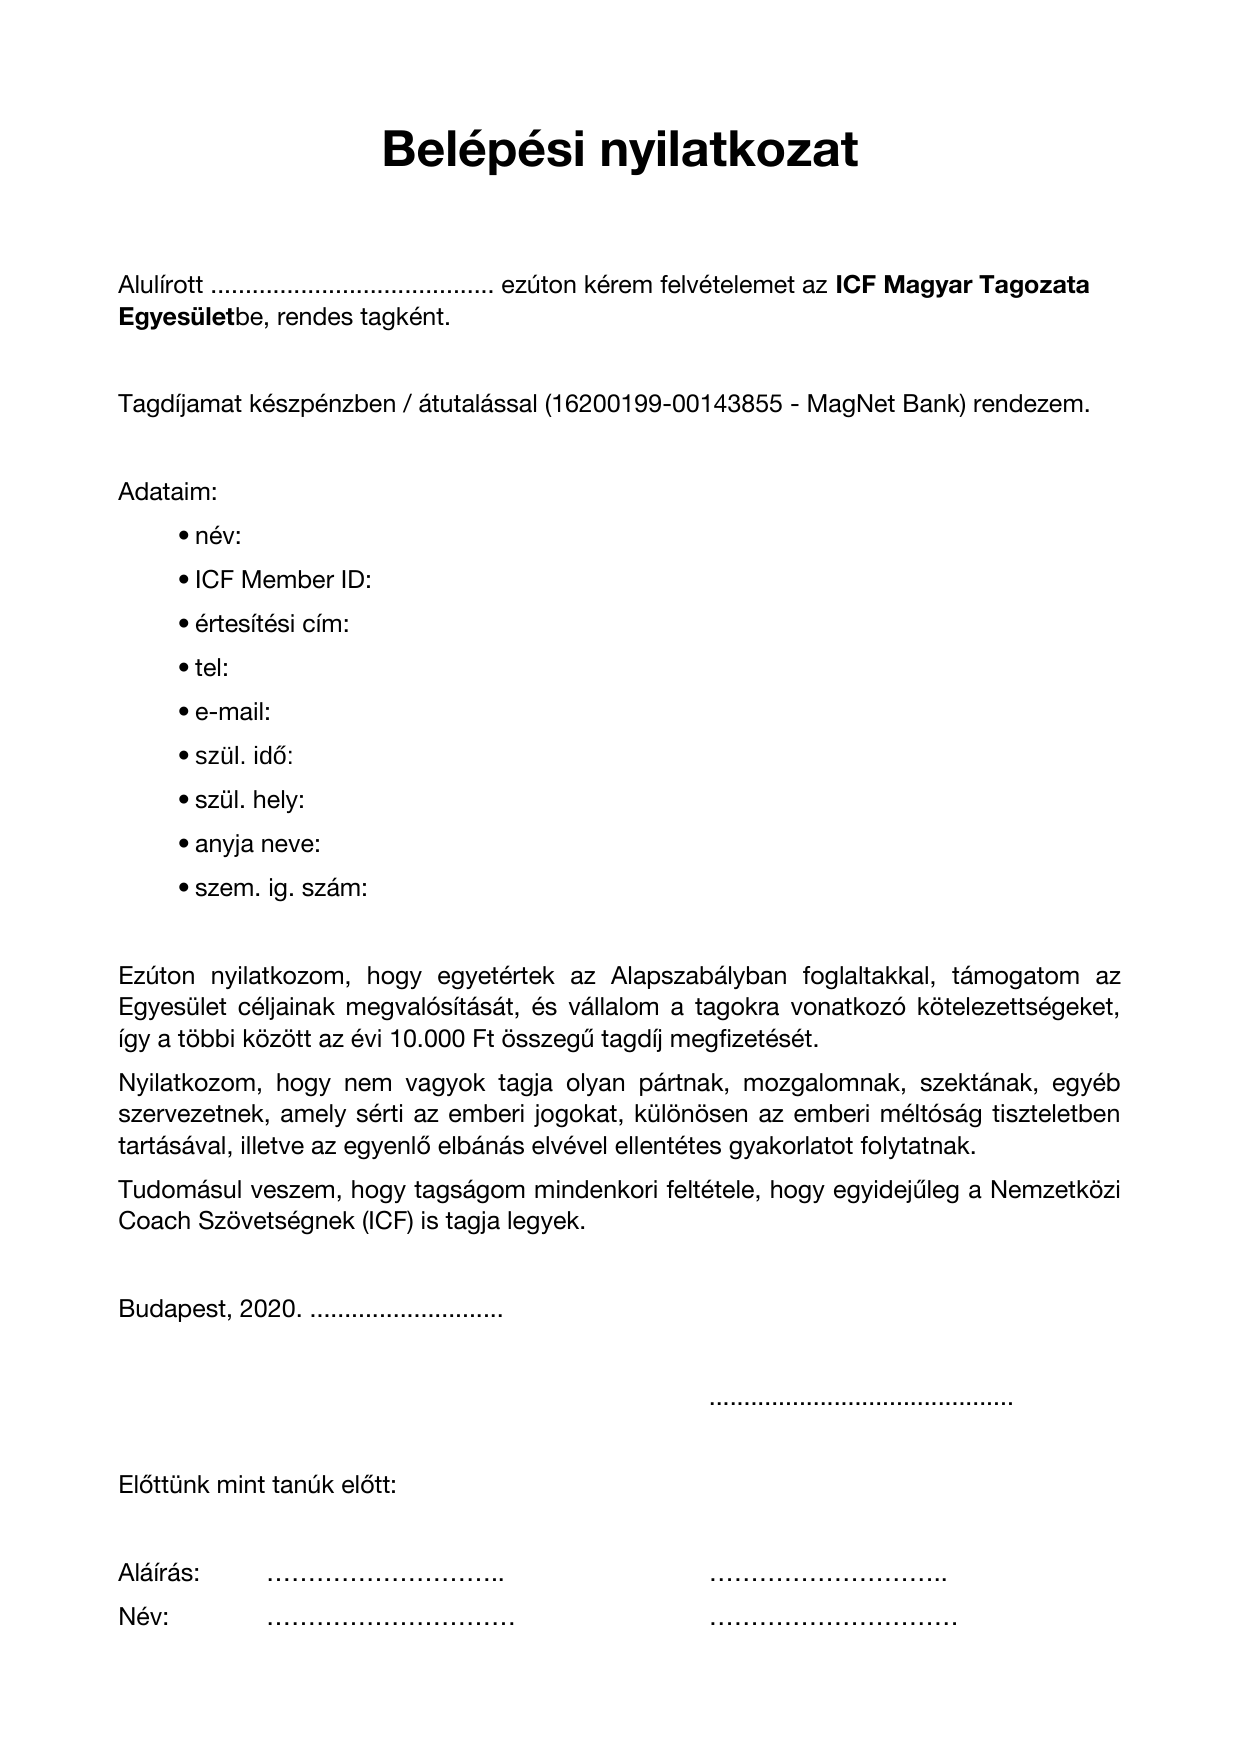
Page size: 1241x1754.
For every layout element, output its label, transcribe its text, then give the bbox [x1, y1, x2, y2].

list e-mail: [177, 696, 1122, 728]
text ............................................ [118, 1381, 1122, 1412]
list szül. hely: [177, 784, 1122, 816]
list ICF Member ID: [177, 564, 1122, 596]
list név: [177, 520, 1122, 552]
list tel: [177, 652, 1122, 684]
text Ezúton nyilatkozom, hogy egyetértek az Alapszabályban foglaltakkal, támogatom az Egyesület céljainak megvalósítását, és vállalom a tagokra vonatkozó kötelezettségeket, így a többi között az évi 10.000 Ft összegű tagdíj megfizetését. [118, 960, 1122, 1054]
text Tagdíjamat készpénzben / átutalással (16200199-00143855 - MagNet Bank) rendezem. [118, 388, 1122, 420]
text Név: ………………………… ………………………… [118, 1601, 1122, 1632]
text Előttünk mint tanúk előtt: [118, 1469, 1122, 1500]
text Budapest, 2020. ............................ [118, 1293, 1122, 1324]
text Nyilatkozom, hogy nem vagyok tagja olyan pártnak, mozgalomnak, szektának, egyéb szervezetnek, amely sérti az emberi jogokat, különösen az emberi méltóság tiszteletben tartásával, illetve az egyenlő elbánás elvével ellentétes gyakorlatot folytatnak. [118, 1067, 1122, 1161]
list szül. idő: [177, 740, 1122, 772]
list értesítési cím: [177, 608, 1122, 640]
text Tudomásul veszem, hogy tagságom mindenkori feltétele, hogy egyidejűleg a Nemzetközi Coach Szövetségnek (ICF) is tagja legyek. [118, 1174, 1122, 1237]
list anyja neve: [177, 828, 1122, 859]
text Adataim: [118, 476, 1122, 508]
text Alulírott ......................................... ezúton kérem felvételemet az ICF Magyar Tagozata Egyesületbe, rendes tagként. [118, 269, 1122, 332]
title Belépési nyilatkozat [118, 118, 1122, 181]
text Aláírás: ……………………….. ……………………….. [118, 1557, 1122, 1588]
list szem. ig. szám: [177, 872, 1122, 903]
